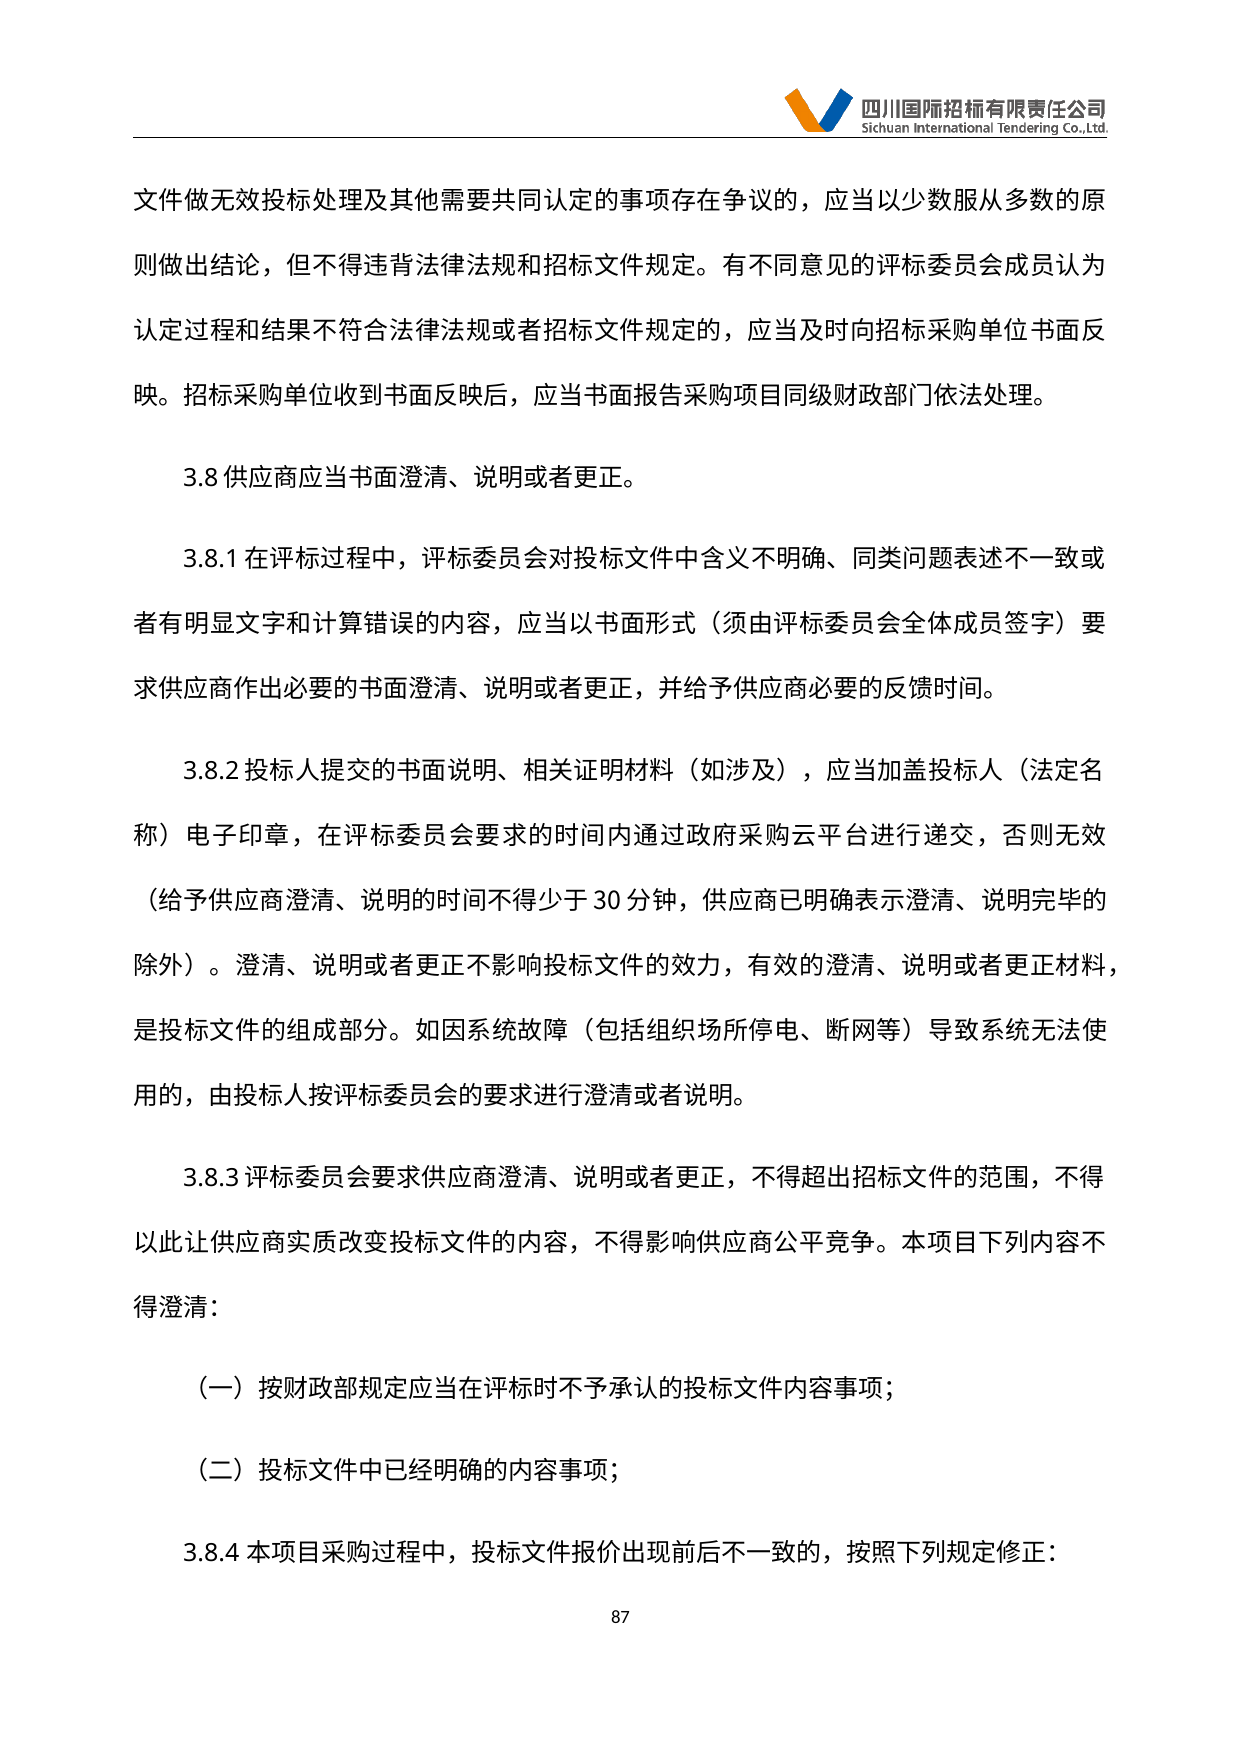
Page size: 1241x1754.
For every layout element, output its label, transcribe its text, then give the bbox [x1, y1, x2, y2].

picture [784, 88, 1108, 135]
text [133, 166, 1107, 426]
text 3.8.1在评标过程中，评标委员会对投标文件中含义不明确、同类问题表述不一致或者有明显文字和计算错误的内容，应当以书面形式（须由评标委员会全体成员签字）要求供应商作出必要的书面澄清、说明或者更正，并给予供应商必要的反馈时间。 [133, 524, 1107, 719]
text （二）投标文件中已经明确的内容事项； [133, 1436, 1107, 1501]
text 3.8.2投标人提交的书面说明、相关证明材料（如涉及），应当加盖投标人（法定名称）电子印章，在评标委员会要求的时间内通过政府采购云平台进行递交，否则无效（给予供应商澄清、说明的时间不得少于30分钟，供应商已明确表示澄清、说明完毕的除外）。澄清、说明或者更正不影响投标文件的效力，有效的澄清、说明或者更正材料，是投标文件的组成部分。如因系统故障（包括组织场所停电、断网等）导致系统无法使用的，由投标人按评标委员会的要求进行澄清或者说明。 [133, 736, 1107, 1126]
text 3.8.3评标委员会要求供应商澄清、说明或者更正，不得超出招标文件的范围，不得以此让供应商实质改变投标文件的内容，不得影响供应商公平竞争。本项目下列内容不得澄清： [133, 1143, 1107, 1338]
text （一）按财政部规定应当在评标时不予承认的投标文件内容事项； [133, 1354, 1107, 1419]
text 3.8.4 本项目采购过程中，投标文件报价出现前后不一致的，按照下列规定修正： [133, 1518, 1107, 1583]
text 3.8供应商应当书面澄清、说明或者更正。 [133, 443, 1107, 508]
